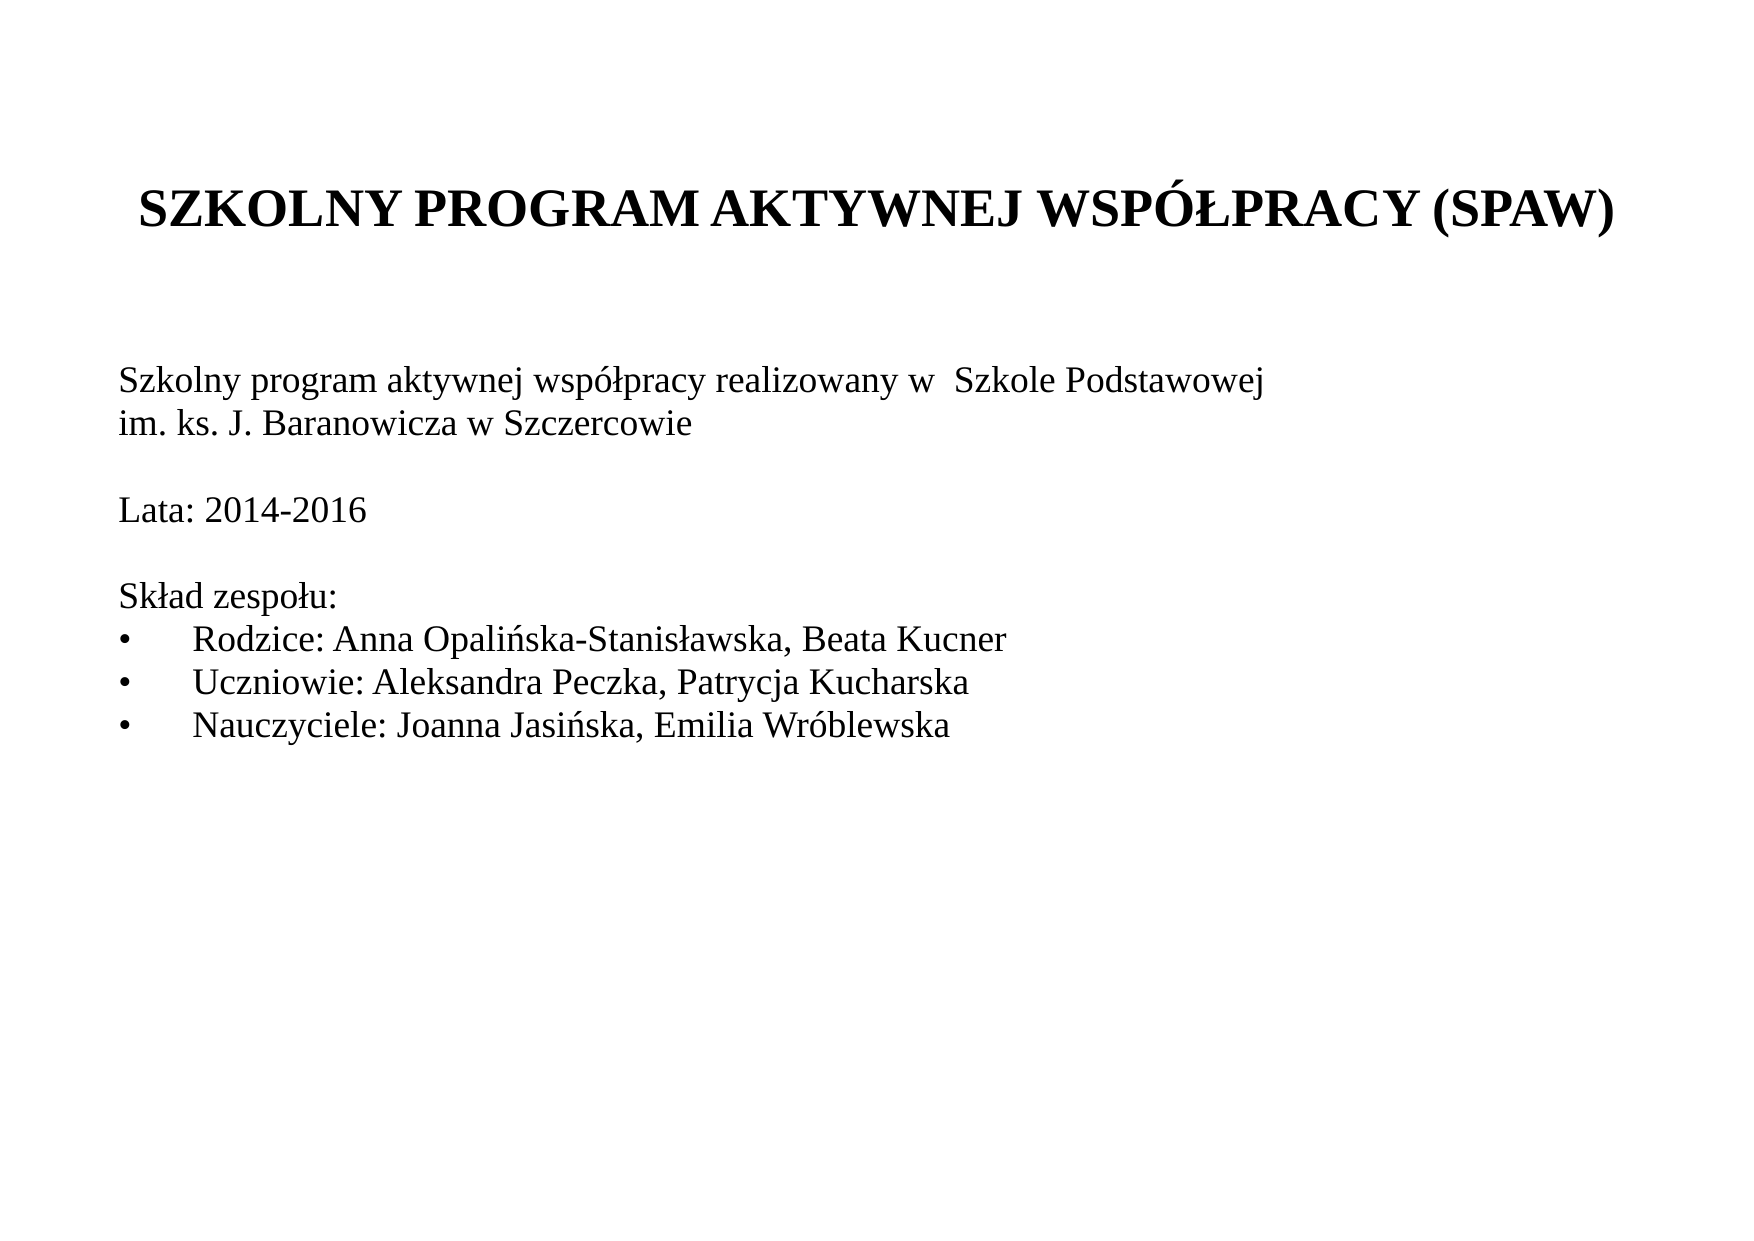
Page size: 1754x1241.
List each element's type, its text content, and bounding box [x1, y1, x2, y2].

text Szkolny program aktywnej współpracy realizowany w Szkole Podstawowej [118, 358, 1636, 401]
text im. ks. J. Baranowicza w Szczercowie [118, 401, 1636, 444]
text Skład zespołu: [118, 573, 1636, 616]
text • Uczniowie: Aleksandra Peczka, Patrycja Kucharska [118, 659, 1636, 703]
text • Rodzice: Anna Opalińska-Stanisławska, Beata Kucner [118, 616, 1636, 659]
text Lata: 2014-2016 [118, 487, 1636, 530]
text • Nauczyciele: Joanna Jasińska, Emilia Wróblewska [118, 703, 1636, 746]
text SZKOLNY PROGRAM AKTYWNEJ WSPÓŁPRACY (SPAW) [118, 176, 1636, 238]
